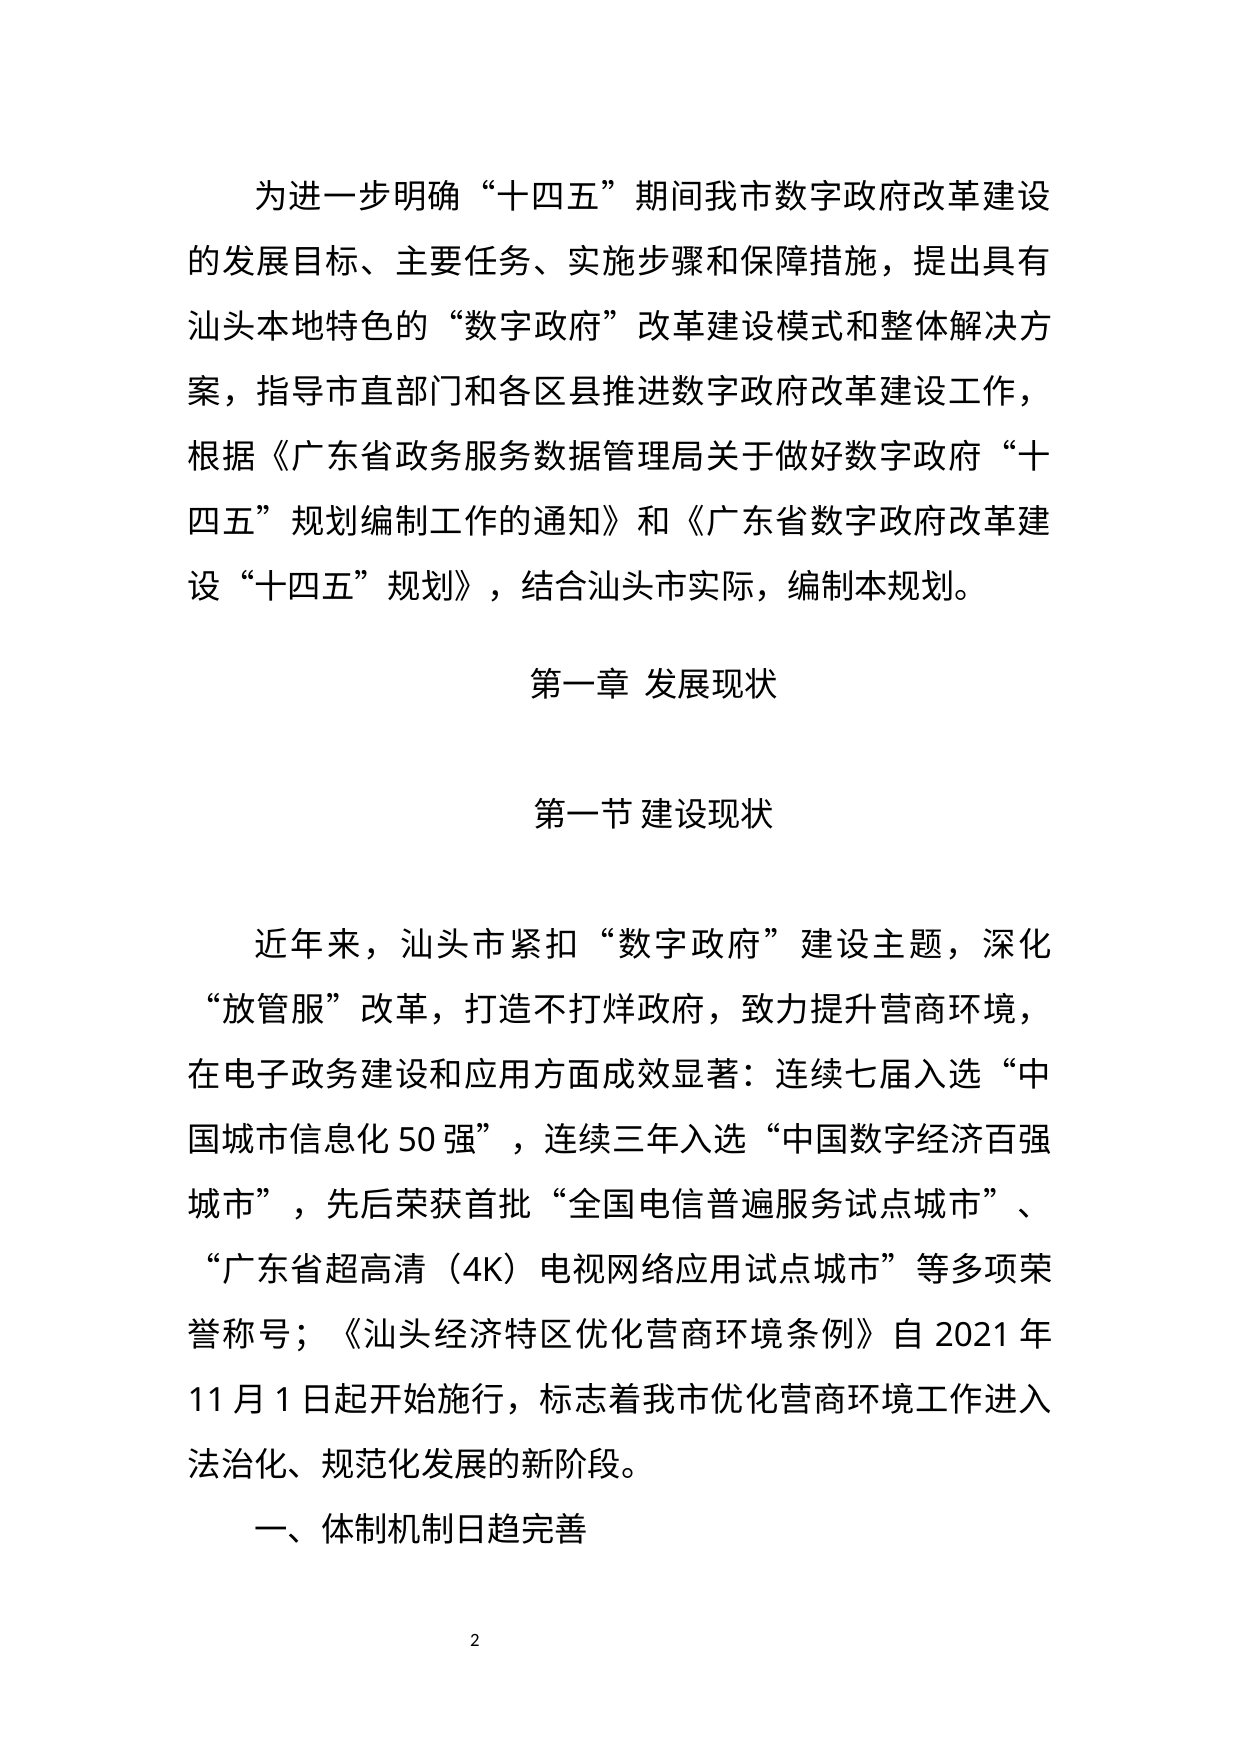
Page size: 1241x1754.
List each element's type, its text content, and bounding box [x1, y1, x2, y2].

text 为进一步明确“十四五”期间我市数字政府改革建设的发展目标、主要任务、实施步骤和保障措施，提出具有汕头本地特色的“数字政府”改革建设模式和整体解决方案，指导市直部门和各区县推进数字政府改革建设工作，根据《广东省政务服务数据管理局关于做好数字政府“十四五”规划编制工作的通知》和《广东省数字政府改革建设“十四五”规划》，结合汕头市实际，编制本规划。 [187, 162, 1053, 617]
list 建设现状 [187, 779, 1053, 844]
text 近年来，汕头市紧扣“数字政府”建设主题，深化“放管服”改革，打造不打烊政府，致力提升营商环境，在电子政务建设和应用方面成效显著：连续七届入选“中国城市信息化50强”，连续三年入选“中国数字经济百强城市”，先后荣获首批“全国电信普遍服务试点城市”、“广东省超高清（4K）电视网络应用试点城市”等多项荣誉称号；《汕头经济特区优化营商环境条例》自2021年11月1日起开始施行，标志着我市优化营商环境工作进入法治化、规范化发展的新阶段。 [187, 909, 1053, 1494]
text 第一章 发展现状 [187, 649, 1053, 714]
list 一、体制机制日趋完善 [187, 1494, 1053, 1559]
